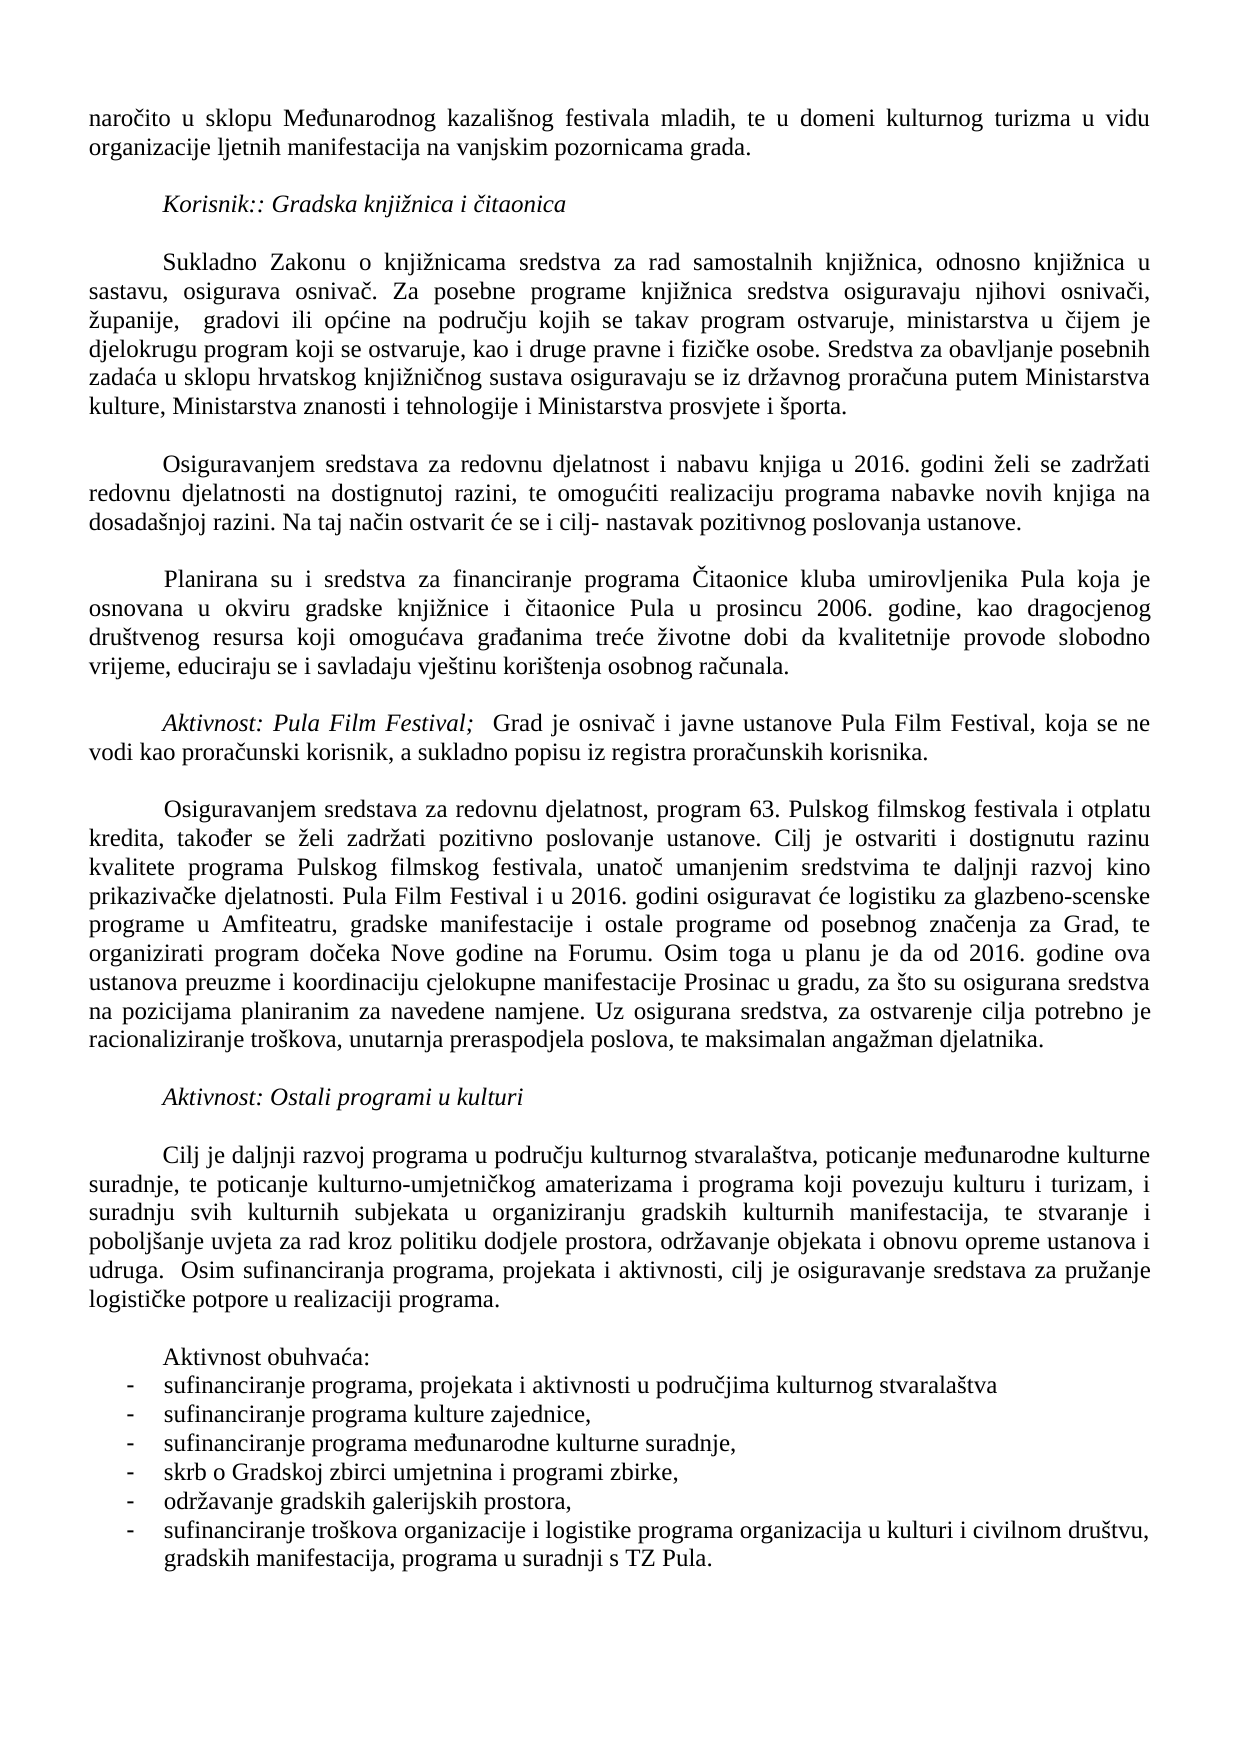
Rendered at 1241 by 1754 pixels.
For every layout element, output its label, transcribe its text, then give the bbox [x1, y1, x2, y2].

list održavanje gradskih galerijskih prostora, [126, 1486, 1152, 1515]
text Aktivnost: Ostali programi u kulturi [89, 1082, 1152, 1111]
text Osiguravanjem sredstava za redovnu djelatnost, program 63. Pulskog filmskog festivala i otplatu kredita, također se želi zadržati pozitivno poslovanje ustanove. Cilj je ostvariti i dostignutu razinu kvalitete programa Pulskog filmskog festivala, unatoč umanjenim sredstvima te daljnji razvoj kino prikazivačke djelatnosti. Pula Film Festival i u 2016. godini osiguravat će logistiku za glazbeno-scenske programe u Amfiteatru, gradske manifestacije i ostale programe od posebnog značenja za Grad, te organizirati program dočeka Nove godine na Forumu. Osim toga u planu je da od 2016. godine ova ustanova preuzme i koordinaciju cjelokupne manifestacije Prosinac u gradu, za što su osigurana sredstva na pozicijama planiranim za navedene namjene. Uz osigurana sredstva, za ostvarenje cilja potrebno je racionaliziranje troškova, unutarnja preraspodjela poslova, te maksimalan angažman djelatnika. [89, 794, 1152, 1053]
list sufinanciranje programa kulture zajednice, [126, 1399, 1152, 1428]
text gradskih manifestacija, programa u suradnji s TZ Pula. [164, 1543, 1152, 1572]
list sufinanciranje troškova organizacije i logistike programa organizacija u kulturi i civilnom društvu, [126, 1515, 1152, 1543]
text Planirana su i sredstva za financiranje programa Čitaonice kluba umirovljenika Pula koja je osnovana u okviru gradske knjižnice i čitaonice Pula u prosincu 2006. godine, kao dragocjenog društvenog resursa koji omogućava građanima treće životne dobi da kvalitetnije provode slobodno vrijeme, educiraju se i savladaju vještinu korištenja osobnog računala. [89, 564, 1152, 679]
list sufinanciranje programa, projekata i aktivnosti u područjima kulturnog stvaralaštva [126, 1370, 1152, 1399]
text Sukladno Zakonu o knjižnicama sredstva za rad samostalnih knjižnica, odnosno knjižnica u sastavu, osigurava osnivač. Za posebne programe knjižnica sredstva osiguravaju njihovi osnivači, županije, gradovi ili općine na području kojih se takav program ostvaruje, ministarstva u čijem je djelokrugu program koji se ostvaruje, kao i druge pravne i fizičke osobe. Sredstva za obavljanje posebnih zadaća u sklopu hrvatskog knjižničnog sustava osiguravaju se iz državnog proračuna putem Ministarstva kulture, Ministarstva znanosti i tehnologije i Ministarstva prosvjete i športa. [89, 247, 1152, 420]
text Aktivnost obuhvaća: [89, 1342, 1152, 1370]
text Aktivnost: Pula Film Festival; Grad je osnivač i javne ustanove Pula Film Festival, koja se ne vodi kao proračunski korisnik, a sukladno popisu iz registra proračunskih korisnika. [89, 708, 1152, 766]
text Cilj je daljnji razvoj programa u području kulturnog stvaralaštva, poticanje međunarodne kulturne suradnje, te poticanje kulturno-umjetničkog amaterizama i programa koji povezuju kulturu i turizam, i suradnju svih kulturnih subjekata u organiziranju gradskih kulturnih manifestacija, te stvaranje i poboljšanje uvjeta za rad kroz politiku dodjele prostora, održavanje objekata i obnovu opreme ustanova i udruga. Osim sufinanciranja programa, projekata i aktivnosti, cilj je osiguravanje sredstava za pružanje logističke potpore u realizaciji programa. [89, 1140, 1152, 1312]
text Osiguravanjem sredstava za redovnu djelatnost i nabavu knjiga u 2016. godini želi se zadržati redovnu djelatnosti na dostignutoj razini, te omogućiti realizaciju programa nabavke novih knjiga na dosadašnjoj razini. Na taj način ostvarit će se i cilj- nastavak pozitivnog poslovanja ustanove. [89, 449, 1152, 535]
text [89, 103, 1152, 161]
list skrb o Gradskoj zbirci umjetnina i programi zbirke, [126, 1457, 1152, 1486]
text Korisnik:: Gradska knjižnica i čitaonica [89, 189, 1152, 218]
list sufinanciranje programa međunarodne kulturne suradnje, [126, 1428, 1152, 1457]
